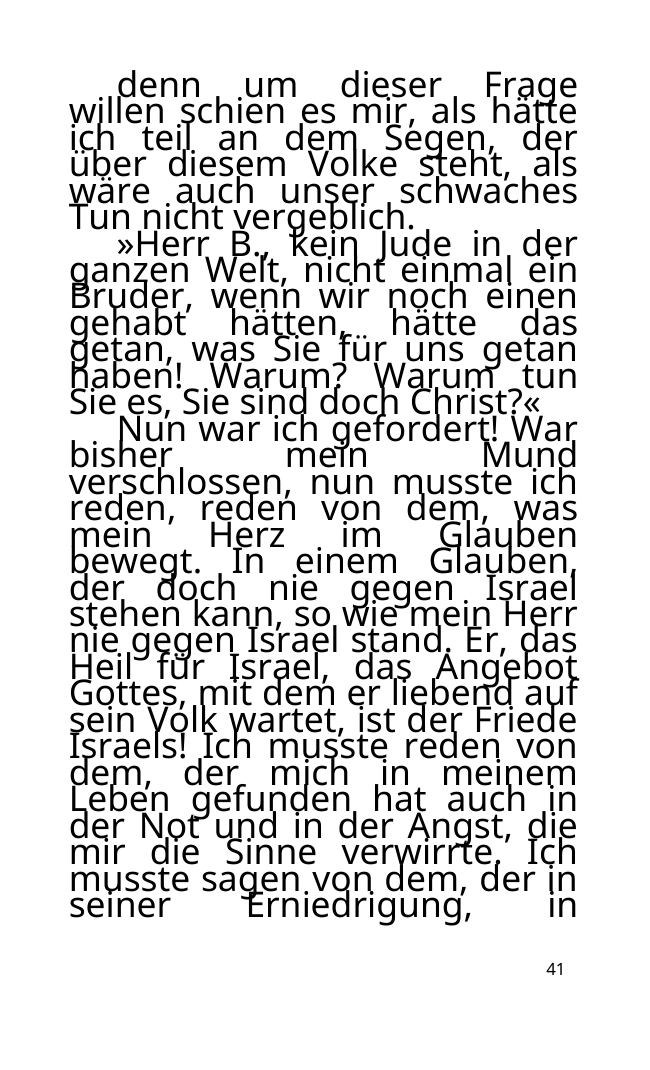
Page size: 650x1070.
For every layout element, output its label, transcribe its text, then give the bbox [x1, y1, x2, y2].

text »Herr B., kein Jude in der ganzen Welt, nicht einmal ein Bruder, wenn wir noch einen gehabt hätten, hätte das getan, was Sie für uns getan haben! Warum? Warum tun Sie es, Sie sind doch Christ?« [68, 235, 578, 420]
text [68, 420, 578, 923]
text denn um dieser Frage willen schien es mir, als hätte ich teil an dem Segen, der über diesem Volke steht, als wäre auch unser schwaches Tun nicht vergeblich. [68, 76, 578, 235]
